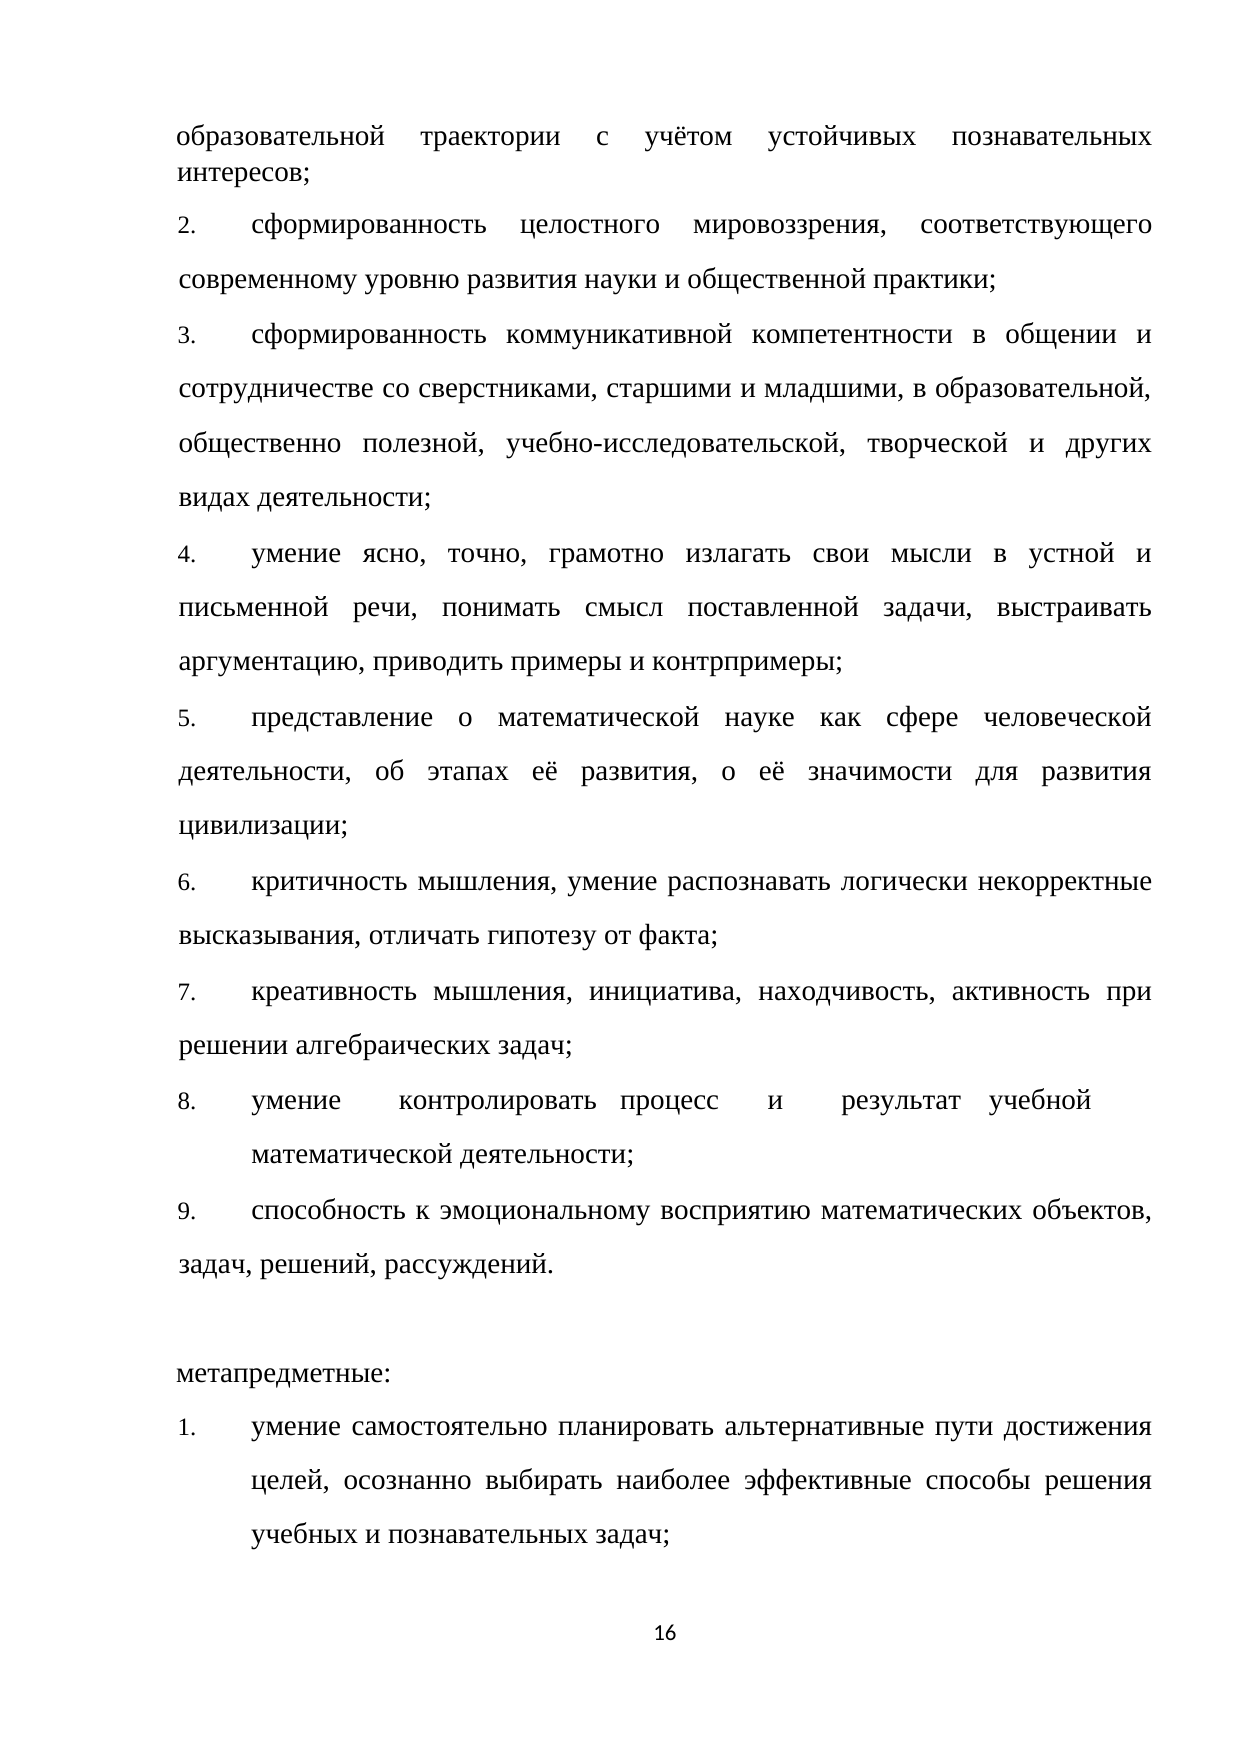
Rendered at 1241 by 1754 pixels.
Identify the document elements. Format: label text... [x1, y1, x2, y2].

list умение контролировать процесс и результат учебной математической деятельности; [177, 1082, 1153, 1170]
list представление о математической науке как сфере человеческой деятельности, об этапах её развития, о её значимости для развития цивилизации; [177, 699, 1153, 841]
list креативность мышления, инициатива, находчивость, активность при решении алгебраических задач; [177, 973, 1153, 1060]
list умение самостоятельно планировать альтернативные пути достижения целей, осознанно выбирать наиболее эффективные способы решения учебных и познавательных задач; [177, 1408, 1153, 1550]
text образовательной траектории с учётом устойчивых познавательных интересов; [176, 118, 1153, 187]
list умение ясно, точно, грамотно излагать свои мысли в устной и письменной речи, понимать смысл поставленной задачи, выстраивать аргументацию, приводить примеры и контрпримеры; [177, 535, 1153, 677]
list способность к эмоциональному восприятию математических объектов, задач, решений, рассуждений. [177, 1192, 1153, 1280]
list сформированность целостного мировоззрения, соответствующего современному уровню развития науки и общественной практики; [177, 207, 1153, 294]
list критичность мышления, умение распознавать логически некорректные высказывания, отличать гипотезу от факта; [177, 863, 1153, 951]
text метапредметные: [176, 1355, 1153, 1388]
list сформированность коммуникативной компетентности в общении и сотрудничестве со сверстниками, старшими и младшими, в образовательной, общественно полезной, учебно-исследовательской, творческой и других видах деятельности; [177, 316, 1153, 513]
